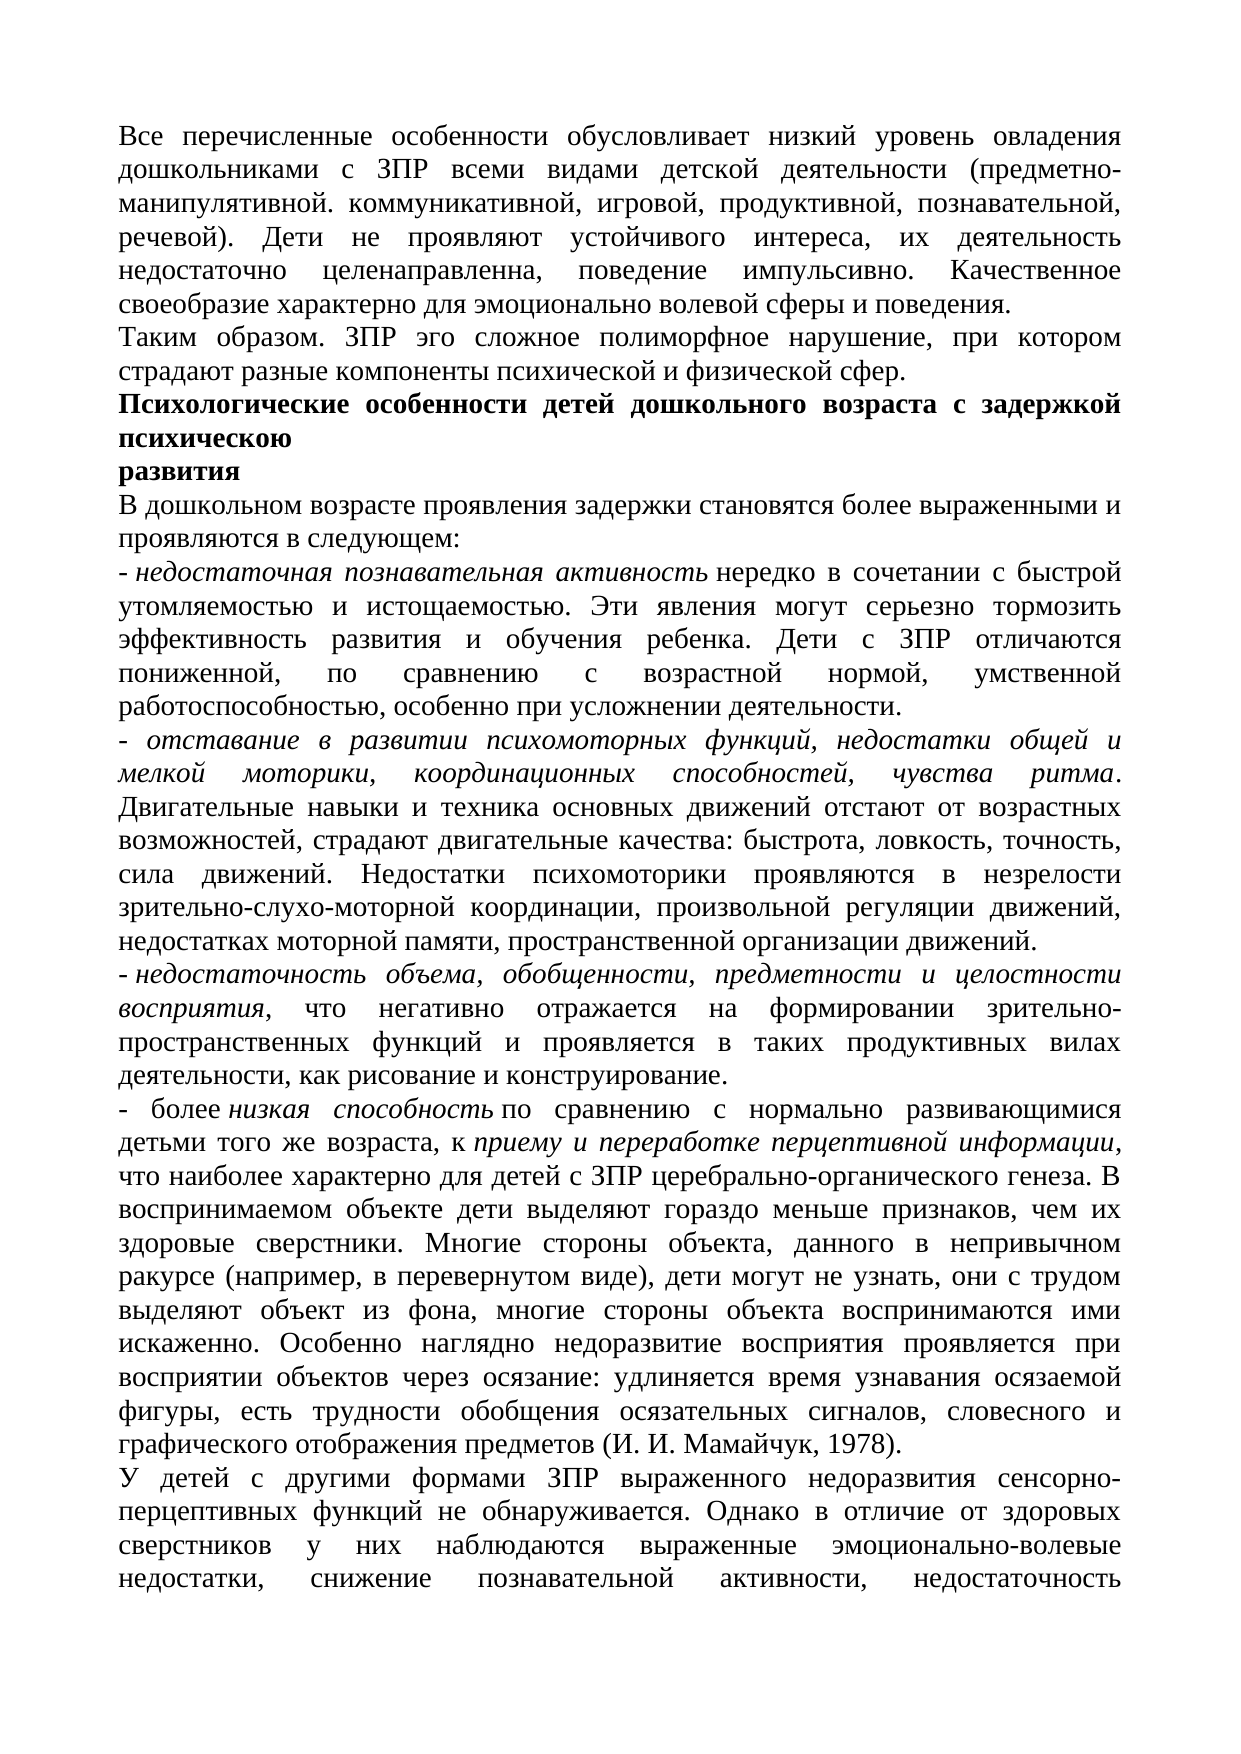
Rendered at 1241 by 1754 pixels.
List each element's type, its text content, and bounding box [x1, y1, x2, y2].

text - отставание в развитии психомоторных функций, недостатки общей и мелкой моторики, координационных способностей, чувства ритма. Двигательные навыки и техника основных движений отстают от возрастных возможностей, страдают двигательные качества: быстрота, ловкость, точность, сила движений. Недостатки психомоторики проявляются в незрелости зрительно-слухо-моторной координации, произвольной регуляции движений, недостатках моторной памяти, пространственной организации движений. [118, 722, 1122, 957]
text Таким образом. ЗПР эго сложное полиморфное нарушение, при котором страдают разные компоненты психической и физической сфер. [118, 319, 1122, 386]
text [118, 1460, 1122, 1594]
text - недостаточная познавательная активность нередко в сочетании с быстрой утомляемостью и истощаемостью. Эти явления могут серьезно тормозить эффективность развития и обучения ребенка. Дети с ЗПР отличаются пониженной, по сравнению с возрастной нормой, умственной работоспособностью, особенно при усложнении деятельности. [118, 554, 1122, 722]
text Все перечисленные особенности обусловливает низкий уровень овладения дошкольниками с ЗПР всеми видами детской деятельности (предметно-манипулятивной. коммуникативной, игровой, продуктивной, познавательной, речевой). Дети не проявляют устойчивого интереса, их деятельность недостаточно целенаправленна, поведение импульсивно. Качественное своеобразие характерно для эмоционально волевой сферы и поведения. [118, 118, 1122, 319]
text - более низкая способность по сравнению с нормально развивающимися детьми того же возраста, к приему и переработке перцептивной информации, что наиболее характерно для детей с ЗПР церебрально-органического генеза. В воспринимаемом объекте дети выделяют гораздо меньше признаков, чем их здоровые сверстники. Многие стороны объекта, данного в непривычном ракурсе (например, в перевернутом виде), дети могут не узнать, они с трудом выделяют объект из фона, многие стороны объекта воспринимаются ими искаженно. Особенно наглядно недоразвитие восприятия проявляется при восприятии объектов через осязание: удлиняется время узнавания осязаемой фигуры, есть трудности обобщения осязательных сигналов, словесного и графического отображения предметов (И. И. Мамайчук, 1978). [118, 1091, 1122, 1460]
text Психологические особенности детей дошкольного возраста с задержкой психическою [118, 386, 1122, 453]
text - недостаточность объема, обобщенности, предметности и целостности восприятия, что негативно отражается на формировании зрительно-пространственных функций и проявляется в таких продуктивных вилах деятельности, как рисование и конструирование. [118, 957, 1122, 1091]
text развития [118, 453, 1122, 487]
text В дошкольном возрасте проявления задержки становятся более выраженными и проявляются в следующем: [118, 487, 1122, 554]
